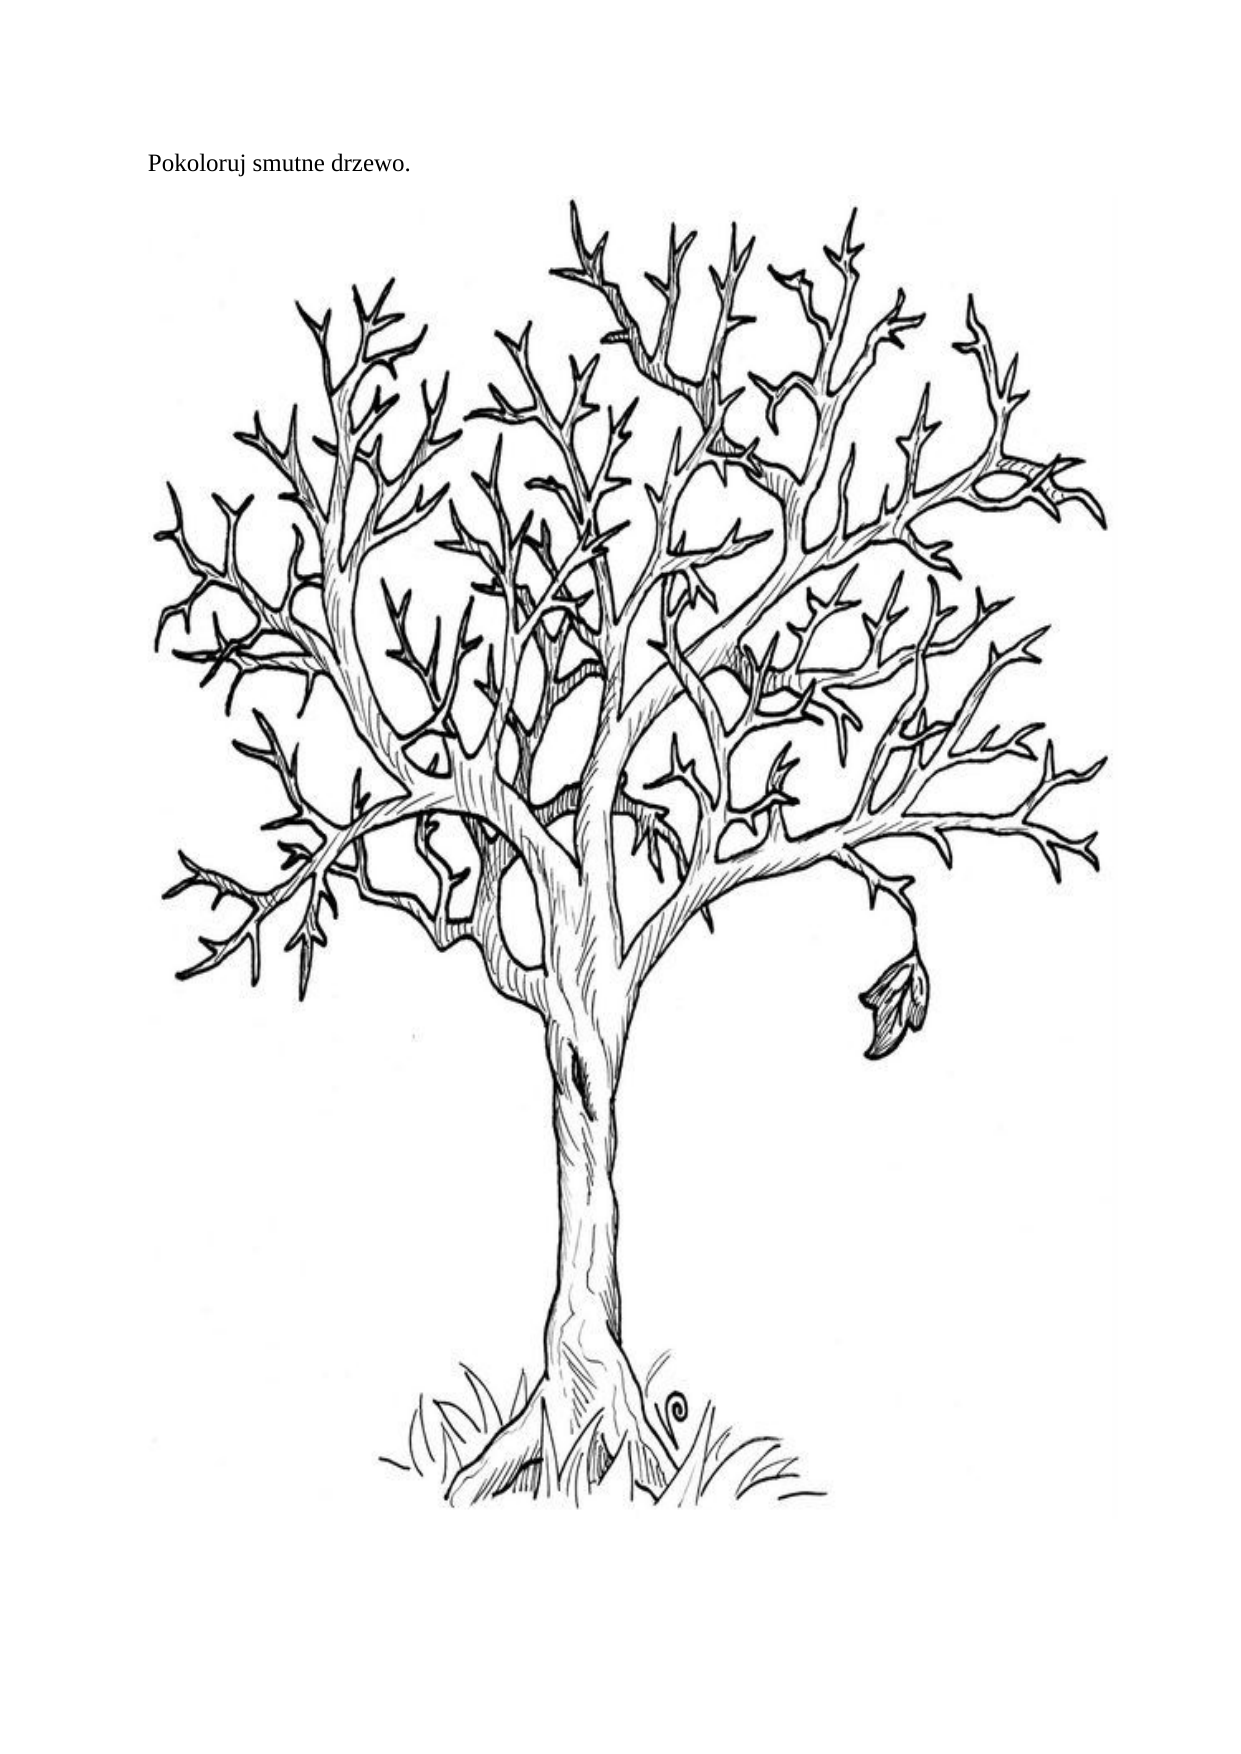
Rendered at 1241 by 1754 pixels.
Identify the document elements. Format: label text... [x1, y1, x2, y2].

text Pokoloruj smutne drzewo. [148, 148, 1093, 176]
picture [147, 195, 1118, 1519]
